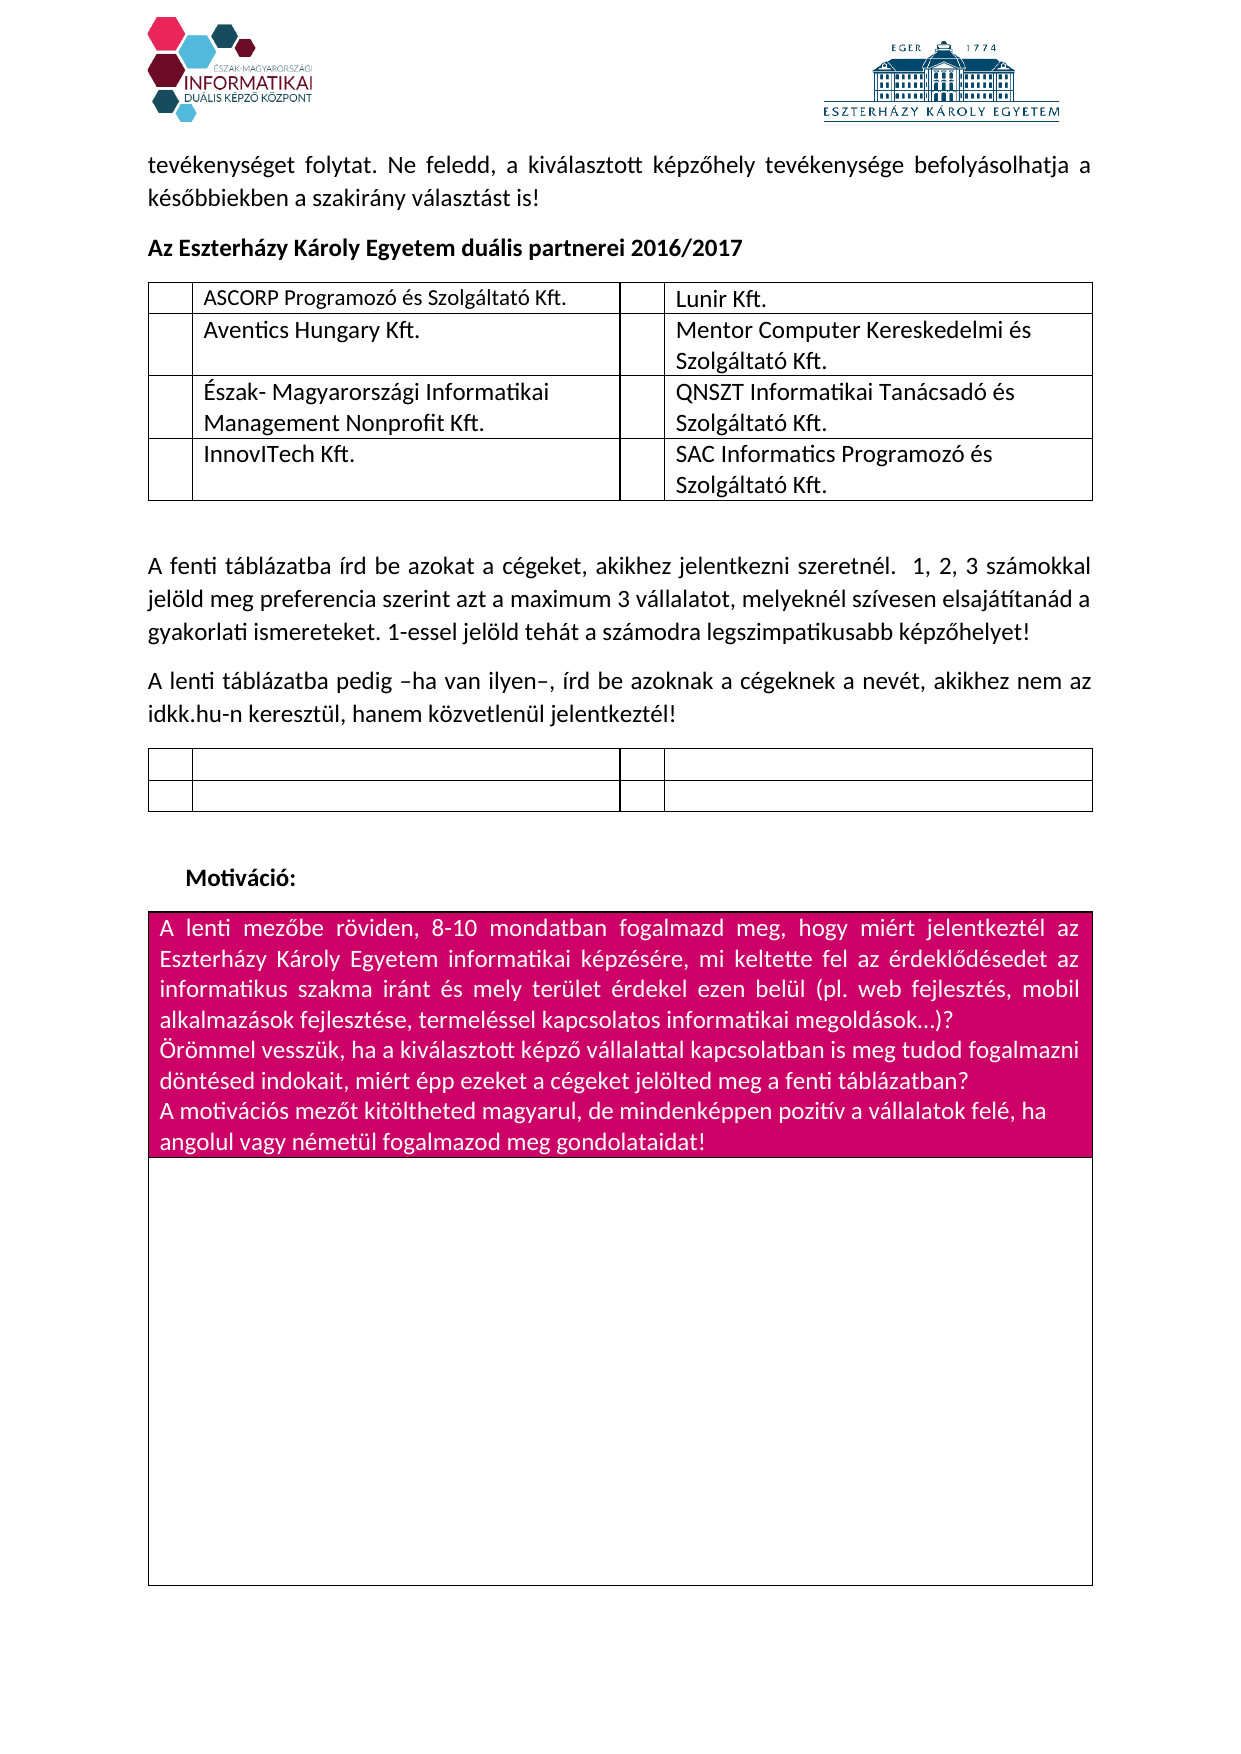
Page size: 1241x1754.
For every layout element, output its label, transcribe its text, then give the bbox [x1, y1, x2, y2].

table_cell [621, 439, 664, 499]
table_cell [149, 1158, 1092, 1585]
table_header [149, 749, 192, 779]
table_header [621, 283, 664, 313]
table_header ASCORP Programozó és Szolgáltató Kft. [193, 283, 619, 313]
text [148, 149, 1093, 213]
table_cell Aventics Hungary Kft. [193, 314, 619, 375]
text A fenti táblázatba írd be azokat a cégeket, akikhez jelentkezni szeretnél. 1, 2, 3 számokkal jelöld meg preferencia szerint azt a maximum 3 vállalatot, melyeknél szívesen elsajátítanád a gyakorlati ismereteket. 1-essel jelöld tehát a számodra legszimpatikusabb képzőhelyet! [148, 550, 1093, 646]
table_cell [665, 781, 1092, 811]
table_cell [621, 781, 664, 811]
text Motiváció: [185, 862, 1093, 892]
picture [147, 17, 312, 122]
text A lenti táblázatba pedig –ha van ilyen–, írd be azoknak a cégeknek a nevét, akikhez nem az idkk.hu-n keresztül, hanem közvetlenül jelentkeztél! [148, 666, 1093, 729]
table_cell [149, 314, 192, 375]
text Az Eszterházy Károly Egyetem duális partnerei 2016/2017 [148, 232, 1093, 263]
table_cell Mentor Computer Kereskedelmi és Szolgáltató Kft. [665, 314, 1092, 375]
table_header Lunir Kft. [665, 283, 1092, 313]
table_cell QNSZT Informatikai Tanácsadó és Szolgáltató Kft. [665, 376, 1092, 437]
table_cell [621, 314, 664, 375]
table_cell [149, 439, 192, 499]
table_cell SAC Informatics Programozó és Szolgáltató Kft. [665, 439, 1092, 499]
table_cell [149, 376, 192, 437]
table_header A lenti mezőbe röviden, 8-10 mondatban fogalmazd meg, hogy miért jelentkeztél az Eszterházy Károly Egyetem informatikai képzésére, mi keltette fel az érdeklődésedet az informatikus szakma iránt és mely terület érdekel ezen belül (pl. web fejlesztés, mobil alkalmazások fejlesztése, termeléssel kapcsolatos informatikai megoldások…)? Örömmel vesszük, ha a kiválasztott képző vállalattal kapcsolatban is meg tudod fogalmazni döntésed indokait, miért épp ezeket a cégeket jelölted meg a fenti táblázatban? A motivációs mezőt kitöltheted magyarul, de mindenképpen pozitív a vállalatok felé, ha angolul vagy németül fogalmazod meg gondolataidat! [149, 913, 1092, 1157]
table_header [621, 749, 664, 779]
table_cell [621, 376, 664, 437]
picture [823, 41, 1060, 120]
table_cell Észak- Magyarországi Informatikai Management Nonprofit Kft. [193, 376, 619, 437]
table_header [665, 749, 1092, 779]
table_cell [149, 781, 192, 811]
table_header [193, 749, 619, 779]
table_cell [193, 781, 619, 811]
table_cell InnovITech Kft. [193, 439, 619, 499]
table_header [149, 283, 192, 313]
